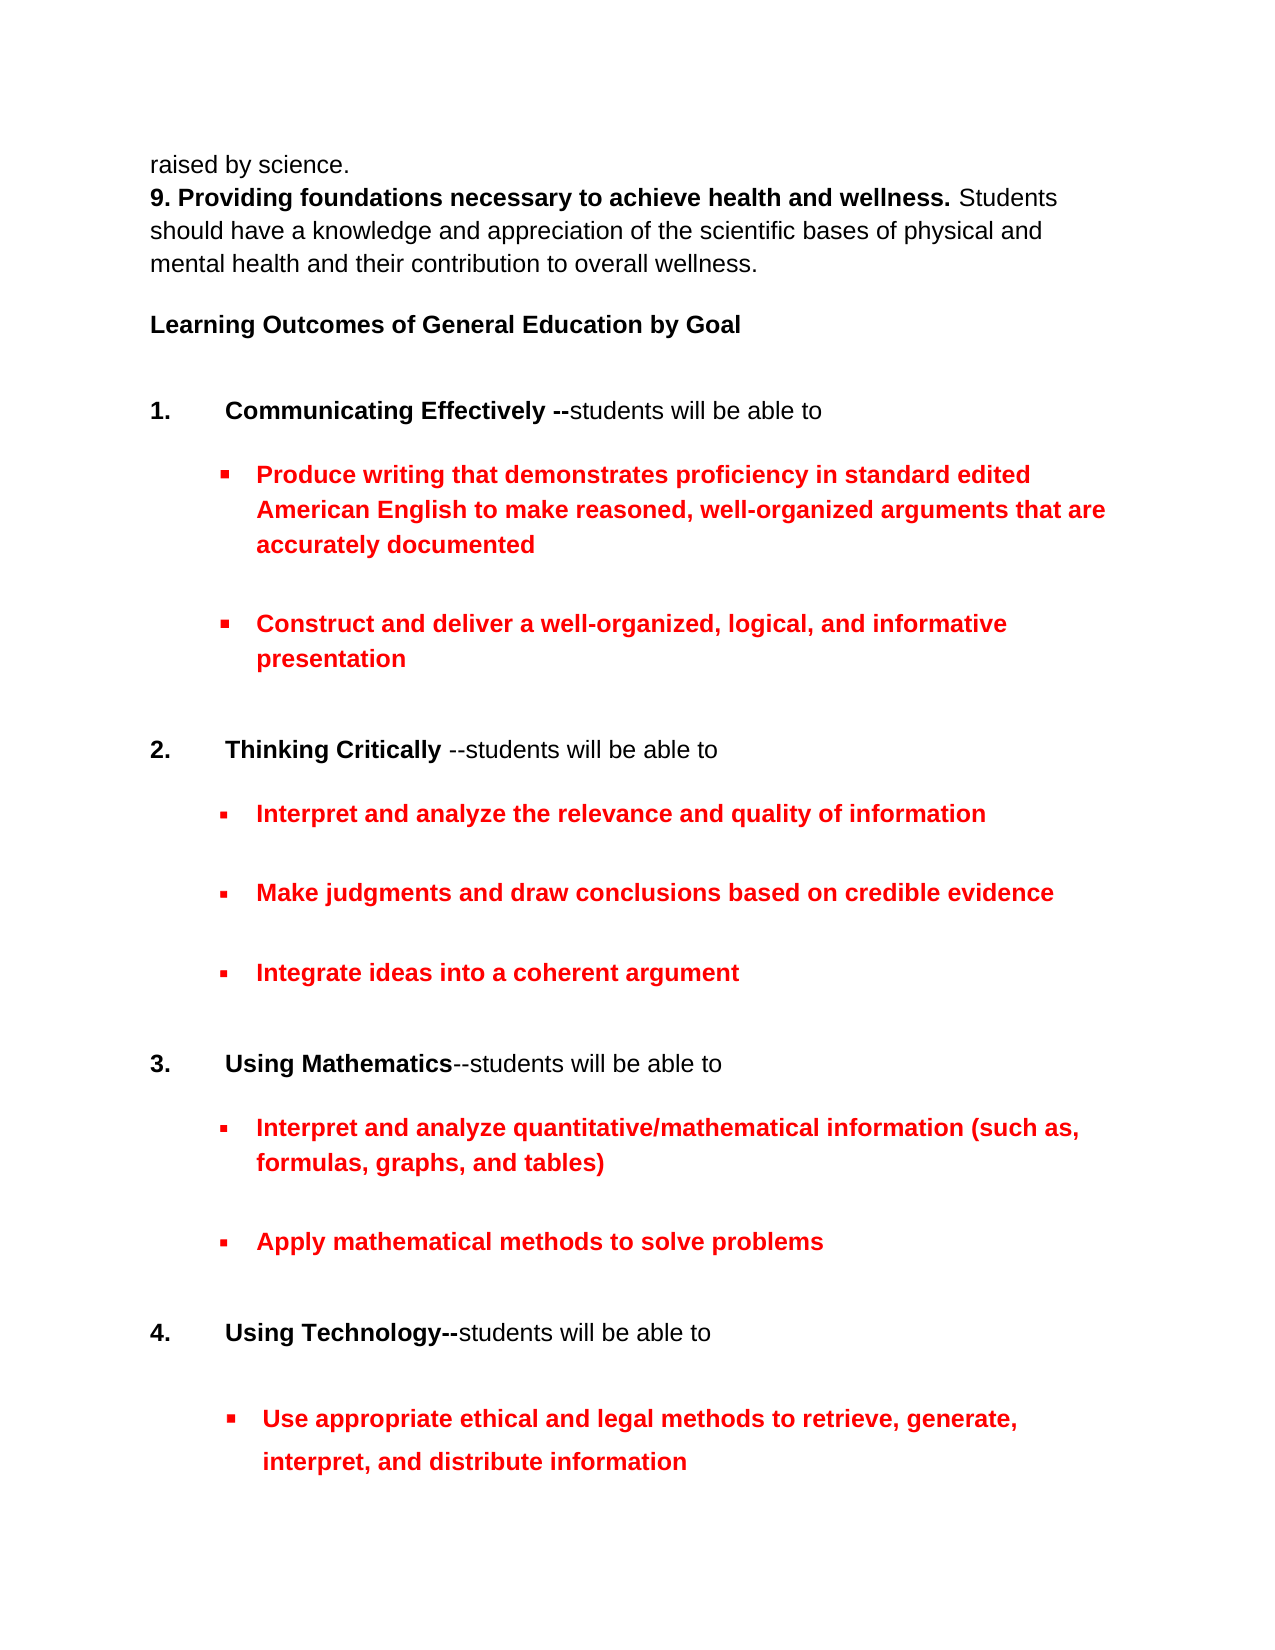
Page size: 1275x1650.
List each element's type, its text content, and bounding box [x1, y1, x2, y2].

text 1. Communicating Effectively --students will be able to [150, 396, 1125, 425]
list Construct and deliver a well-organized, logical, and informative presentation [219, 603, 1125, 673]
list Use appropriate ethical and legal methods to retrieve, generate, interpret, and distribute information [225, 1404, 1125, 1476]
list Make judgments and draw conclusions based on credible evidence [219, 872, 1125, 907]
list Interpret and analyze quantitative/mathematical information (such as, formulas, graphs, and tables) [219, 1106, 1125, 1176]
list Produce writing that demonstrates proficiency in standard edited American English to make reasoned, well-organized arguments that are accurately documented [219, 454, 1125, 559]
text 3. Using Mathematics--students will be able to [150, 1049, 1125, 1077]
list Apply mathematical methods to solve problems [219, 1221, 1125, 1256]
text 2. Thinking Critically --students will be able to [150, 735, 1125, 764]
text Learning Outcomes of General Education by Goal [150, 310, 1125, 339]
list Interpret and analyze the relevance and quality of information [219, 793, 1125, 828]
table_cell 9. Providing foundations necessary to achieve health and wellness. Students should have a knowledge and appreciation of the scientific bases of physical and mental health and their contribution to overall wellness. [138, 183, 1113, 281]
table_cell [138, 150, 1113, 183]
text 4. Using Technology--students will be able to [150, 1318, 1125, 1347]
list Integrate ideas into a coherent argument [219, 952, 1125, 987]
